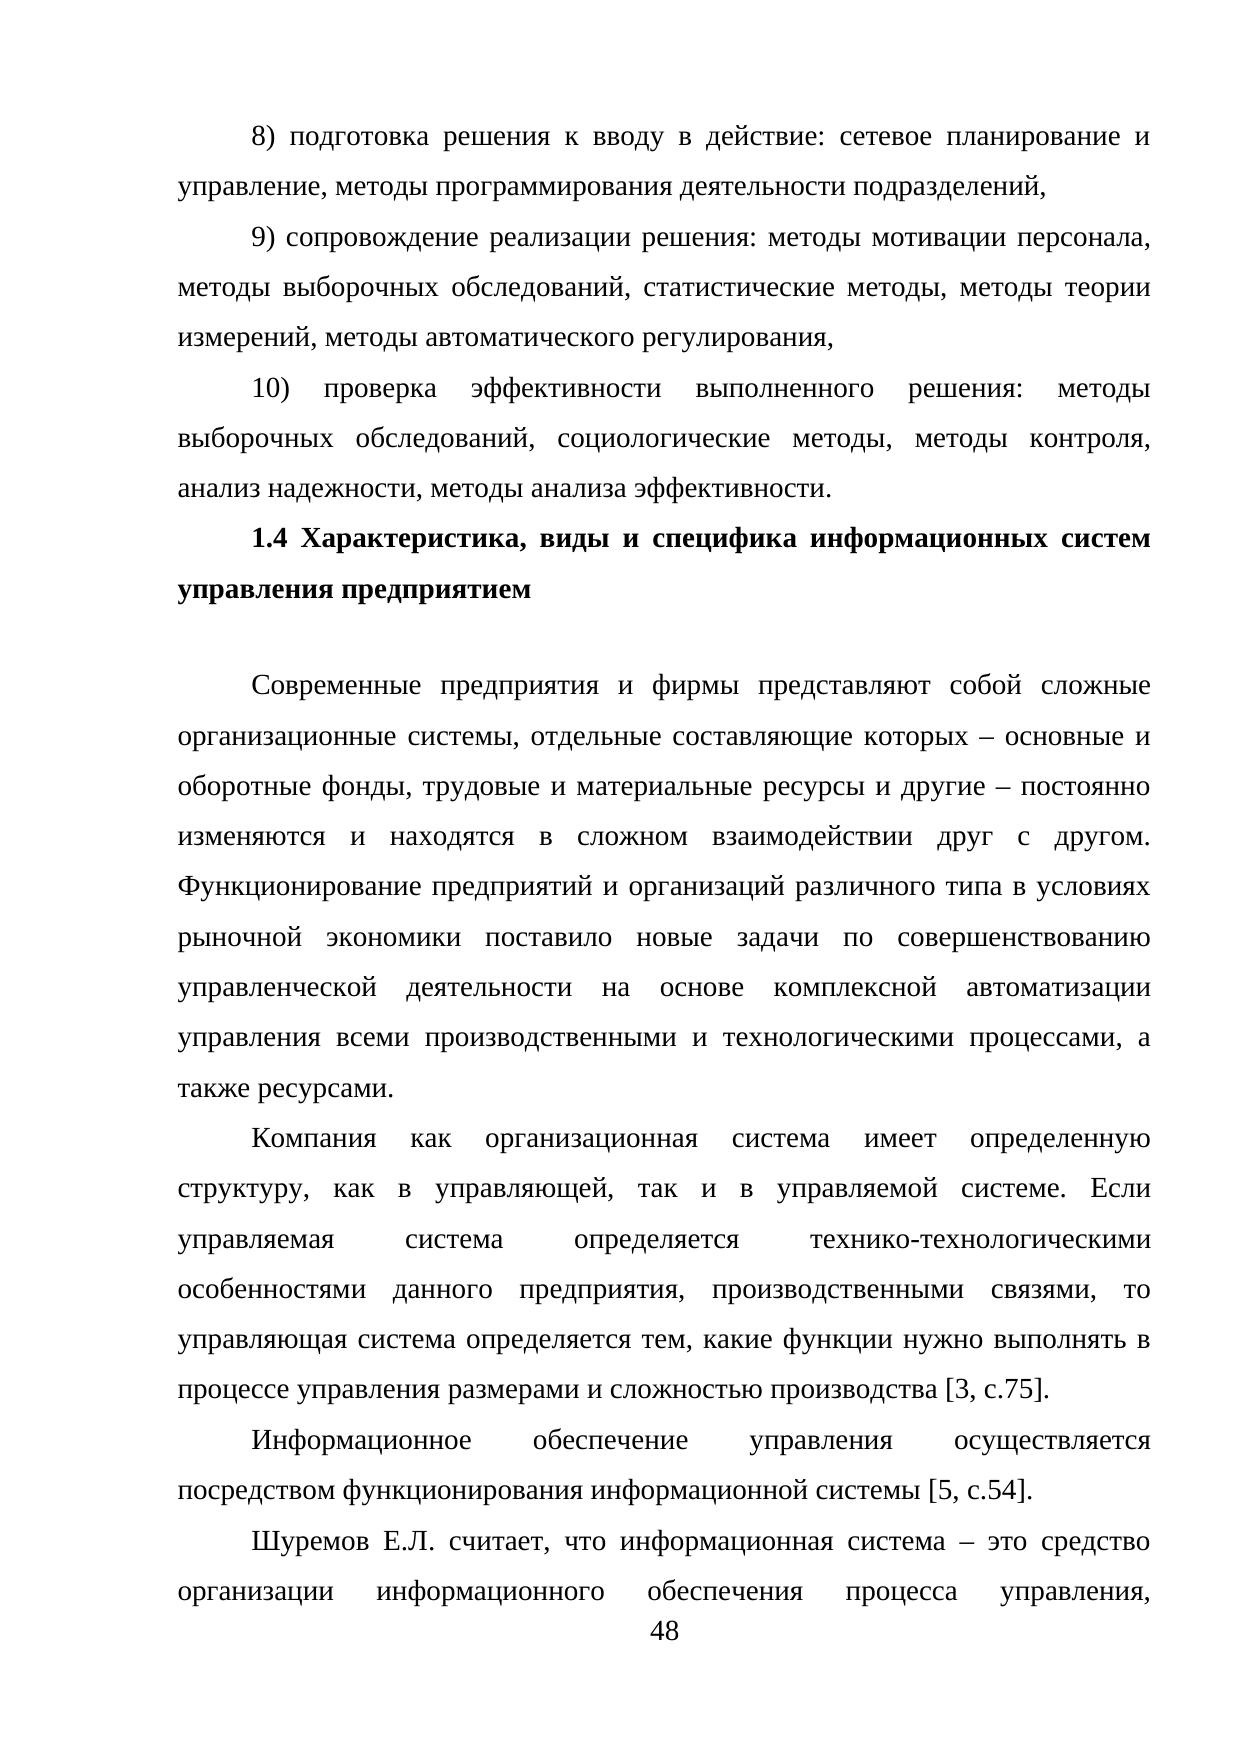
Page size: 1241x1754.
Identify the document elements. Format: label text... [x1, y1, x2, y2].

text 8) подготовка решения к вводу в действие: сетевое планирование и управление, методы программирования деятельности подразделений, [177, 118, 1152, 202]
text Информационное обеспечение управления осуществляется посредством функционирования информационной системы [5, c.54]. [177, 1422, 1152, 1506]
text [177, 1523, 1152, 1606]
text 9) сопровождение реализации решения: методы мотивации персонала, методы выборочных обследований, статистические методы, методы теории измерений, методы автоматического регулирования, [177, 219, 1152, 353]
text Современные предприятия и фирмы представляют собой сложные организационные системы, отдельные составляющие которых – основные и оборотные фонды, трудовые и материальные ресурсы и другие – постоянно изменяются и находятся в сложном взаимодействии друг с другом. Функционирование предприятий и организаций различного типа в условиях рыночной экономики поставило новые задачи по совершенствованию управленческой деятельности на основе комплексной автоматизации управления всеми производственными и технологическими процессами, а также ресурсами. [177, 667, 1152, 1103]
subtitle 1.4 Характеристика, виды и специфика информационных систем управления предприятием [177, 521, 1152, 604]
text Компания как организационная система имеет определенную структуру, как в управляющей, так и в управляемой системе. Если управляемая система определяется технико-технологическими особенностями данного предприятия, производственными связями, то управляющая система определяется тем, какие функции нужно выполнять в процессе управления размерами и сложностью производства [3, c.75]. [177, 1120, 1152, 1405]
text 10) проверка эффективности выполненного решения: методы выборочных обследований, социологические методы, методы контроля, анализ надежности, методы анализа эффективности. [177, 370, 1152, 504]
